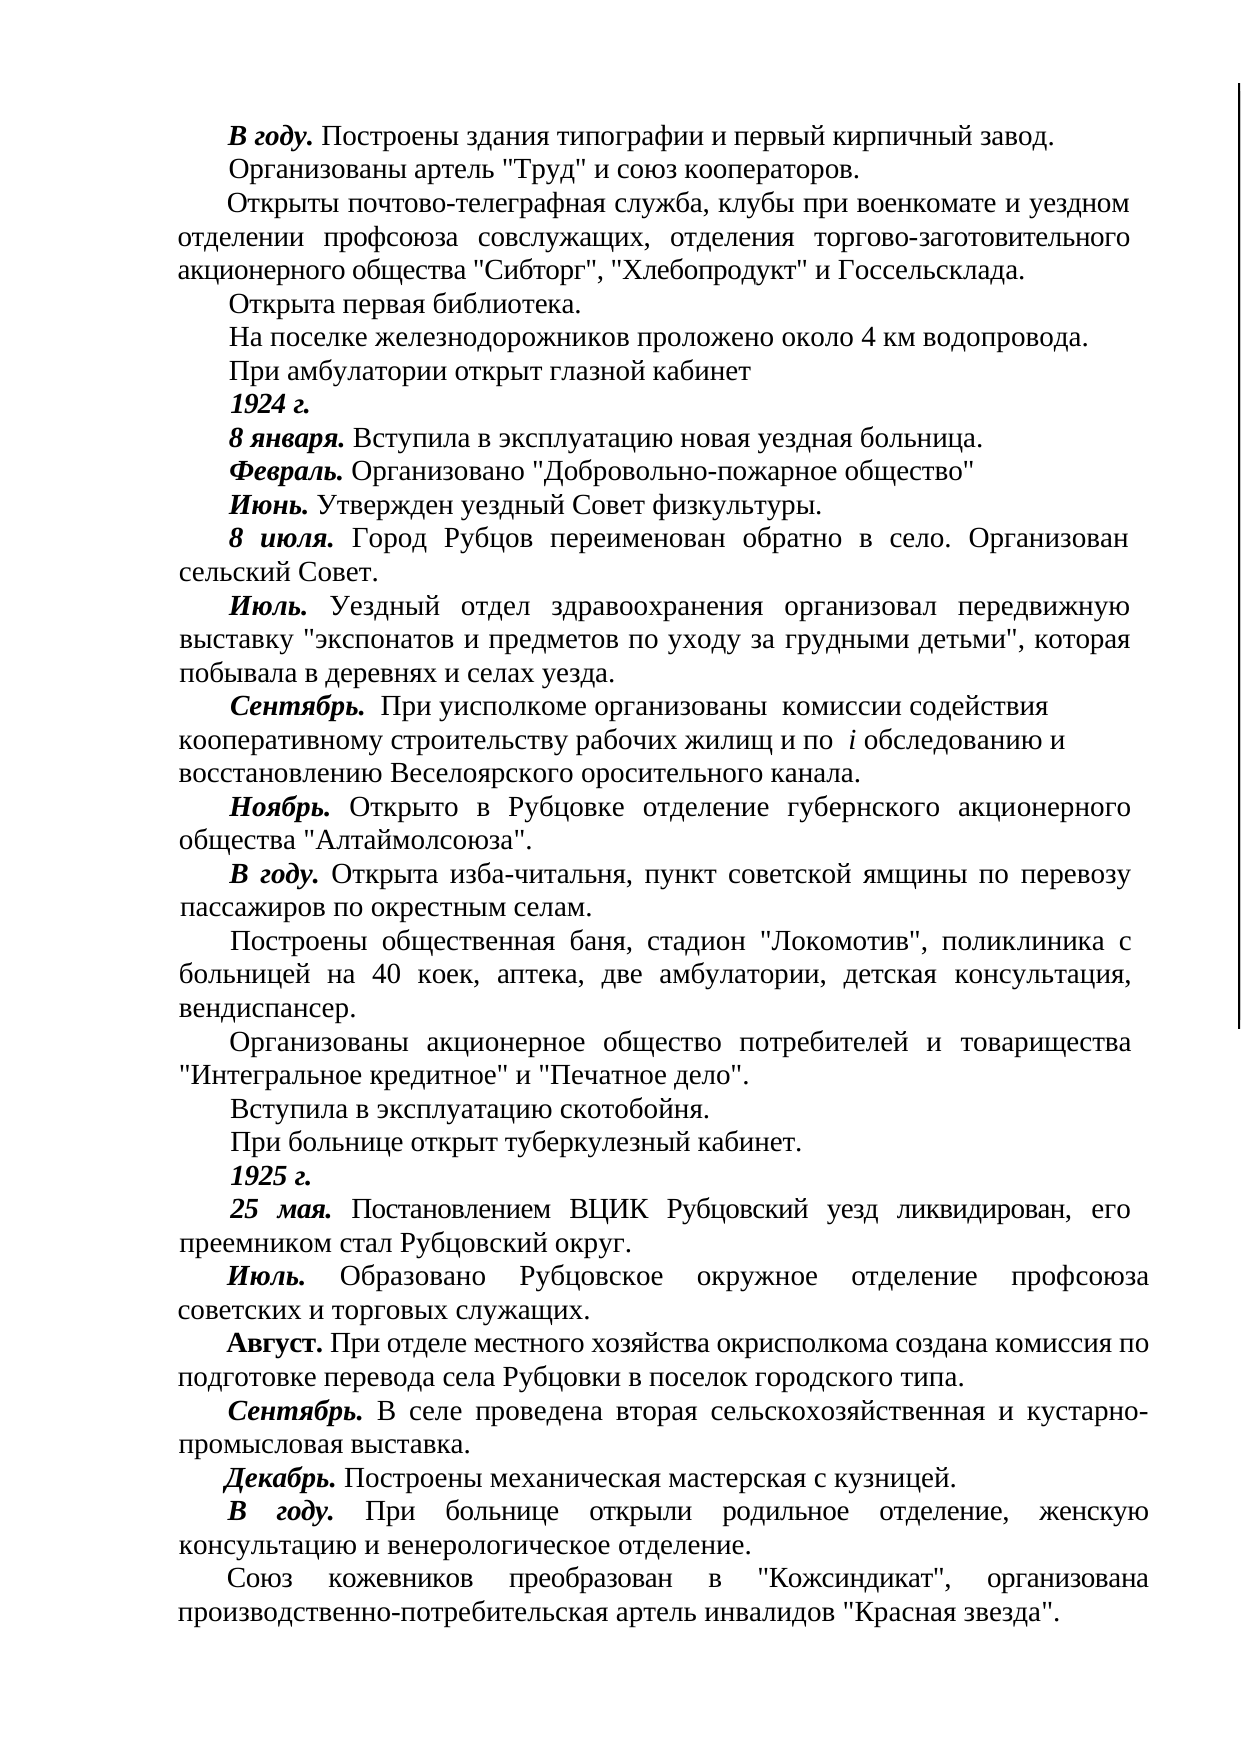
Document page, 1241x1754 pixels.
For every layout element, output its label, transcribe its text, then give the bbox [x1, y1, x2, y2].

text 8 января. Вступила в эксплуатацию новая уездная больница. [229, 420, 1152, 453]
text При больнице открыт туберкулезный кабинет. [230, 1124, 1152, 1158]
text Построены общественная баня, стадион "Локомотив", поликлиника с больницей на 40 коек, аптека, две амбулатории, детская консультация, вендиспансер. [179, 923, 1132, 1024]
text 1925 г. [230, 1158, 1152, 1191]
text Февраль. Организовано "Добровольно-пожарное общество" [229, 453, 1152, 487]
text Июль. Уездный отдел здравоохранения организовал передвижную выставку "экспонатов и предметов по уходу за грудными детьми", которая побывала в деревнях и селах уезда. [179, 588, 1131, 688]
text В году. Открыта изба-читальня, пункт советской ямщины по перевозу пассажиров по окрестным селам. [180, 856, 1131, 923]
text В году. При больнице открыли родильное отделение, женскую консультацию и венерологическое отделение. [179, 1493, 1149, 1560]
text В году. Построены здания типографии и первый кирпичный завод. [177, 118, 1129, 152]
text Вступила в эксплуатацию скотобойня. [230, 1091, 1152, 1124]
text Ноябрь. Открыто в Рубцовке отделение губернского акционерного общества "Алтаймолсоюза". [179, 789, 1131, 856]
text Союз кожевников преобразован в "Кожсиндикат", организована производственно-потребительская артель инвалидов "Красная звезда". [178, 1560, 1149, 1627]
text Открыта первая библиотека. [228, 286, 1152, 319]
text Сентябрь. При уисполкоме организованы комиссии содействия кооперативному строительству рабочих жилищ и по i обследованию и восстановлению Веселоярского оросительного канала. [178, 688, 1152, 789]
text Организованы артель "Труд" и союз кооператоров. [228, 152, 1152, 185]
text Сентябрь. В селе проведена вторая сельскохозяйственная и кустарно-промысловая выставка. [178, 1393, 1149, 1460]
text Июнь. Утвержден уездный Совет физкультуры. [229, 487, 1152, 521]
text 8 июля. Город Рубцов переименован обратно в село. Организован сельский Совет. [179, 521, 1130, 588]
text Август. При отделе местного хозяйства окрисполкома создана комиссия по подготовке перевода села Рубцовки в поселок городского типа. [178, 1326, 1149, 1393]
text 25 мая. Постановлением ВЦИК Рубцовский уезд ликвидирован, его преемником стал Рубцовский округ. [179, 1191, 1131, 1258]
text Декабрь. Построены механическая мастерская с кузницей. [225, 1460, 1152, 1493]
text На поселке железнодорожников проложено около 4 км водопровода. [179, 319, 1129, 353]
text Открыты почтово-телеграфная служба, клубы при военкомате и уездном отделении профсоюза совслужащих, отделения торгово-заготовительного акционерного общества "Сибторг", "Хлебопродукт" и Госсельсклада. [177, 185, 1130, 286]
text 1924 г. [230, 386, 1152, 420]
text Июль. Образовано Рубцовское окружное отделение профсоюза советских и торговых служащих. [177, 1258, 1149, 1326]
text При амбулатории открыт глазной кабинет [229, 353, 1152, 386]
text Организованы акционерное общество потребителей и товарищества "Интегральное кредитное" и "Печатное дело". [179, 1024, 1131, 1091]
